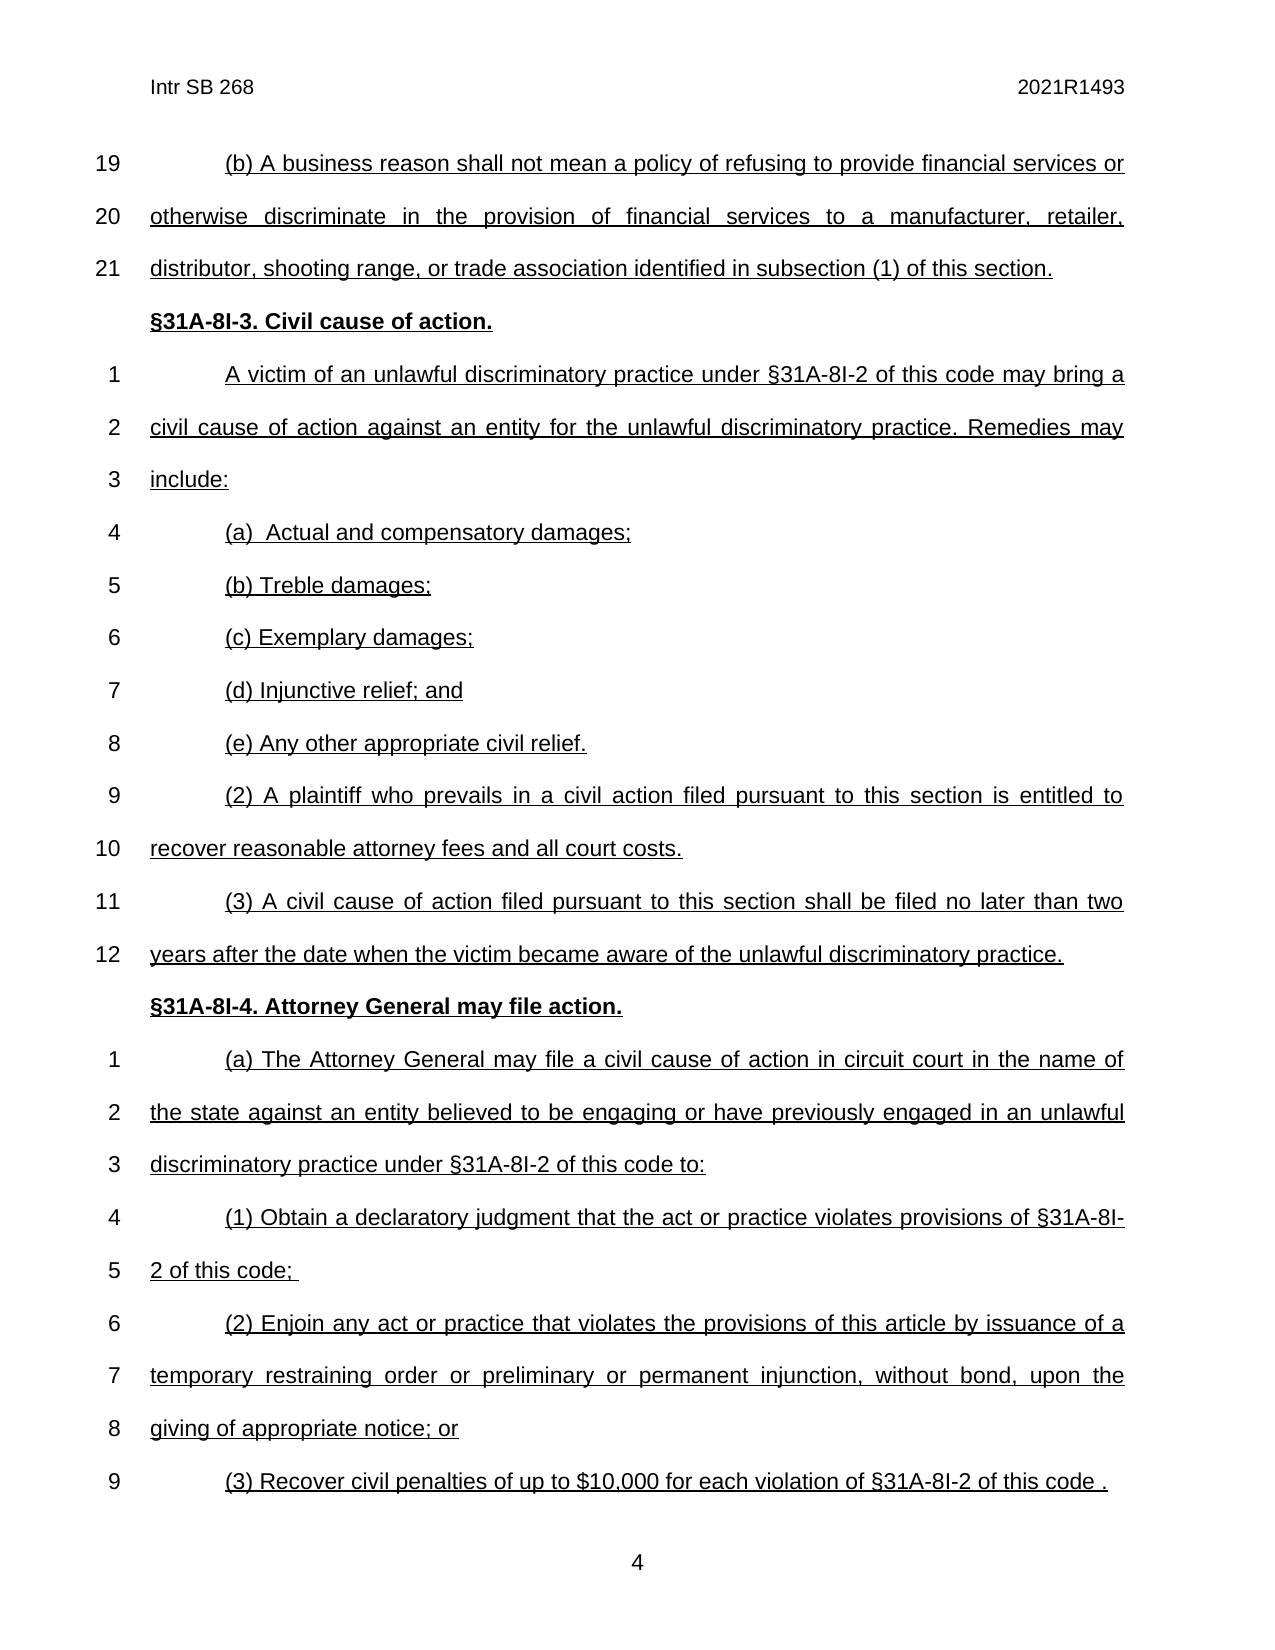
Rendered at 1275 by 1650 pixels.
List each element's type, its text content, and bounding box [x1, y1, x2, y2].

text (1) Obtain a declaratory judgment that the act or practice violates provisions of §31A-8I-2 of this code; [150, 1204, 1125, 1283]
text (c) Exemplary damages; [150, 624, 1125, 651]
text (a) Actual and compensatory damages; [150, 519, 1125, 545]
subtitle §31A-8I-4. Attorney General may file action. [150, 993, 1125, 1020]
text (2) A plaintiff who prevails in a civil action filed pursuant to this section is entitled to recover reasonable attorney fees and all court costs. [150, 782, 1125, 862]
text (a) The Attorney General may file a civil cause of action in circuit court in the name of the state against an entity believed to be engaging or have previously engaged in an unlawful discriminatory practice under §31A-8I-2 of this code to: [150, 1046, 1125, 1121]
text (3) Recover civil penalties of up to $10,000 for each violation of §31A-8I-2 of this code . [150, 1468, 1125, 1494]
text (a) The Attorney General may file a civil cause of action in circuit court in the name of the state against an entity believed to be engaging or have previously engaged in an unlawful discriminatory practice under §31A-8I-2 of this code to: [150, 1123, 1125, 1178]
text A victim of an unlawful discriminatory practice under §31A-8I-2 of this code may bring a civil cause of action against an entity for the unlawful discriminatory practice. Remedies may include: [150, 361, 1125, 493]
text (b) Treble damages; [150, 572, 1125, 598]
text (e) Any other appropriate civil relief. [150, 730, 1125, 756]
text (3) A civil cause of action filed pursuant to this section shall be filed no later than two years after the date when the victim became aware of the unlawful discriminatory practice. [150, 888, 1125, 967]
subtitle §31A-8I-3. Civil cause of action. [150, 308, 1125, 334]
text (d) Injunctive relief; and [150, 677, 1125, 703]
text (b) A business reason shall not mean a policy of refusing to provide financial services or otherwise discriminate in the provision of financial services to a manufacturer, retailer, distributor, shooting range, or trade association identified in subsection (1) of this section. [150, 150, 1125, 282]
text (2) Enjoin any act or practice that violates the provisions of this article by issuance of a temporary restraining order or preliminary or permanent injunction, without bond, upon the giving of appropriate notice; or [150, 1386, 1125, 1441]
text (2) Enjoin any act or practice that violates the provisions of this article by issuance of a temporary restraining order or preliminary or permanent injunction, without bond, upon the giving of appropriate notice; or [150, 1309, 1125, 1385]
